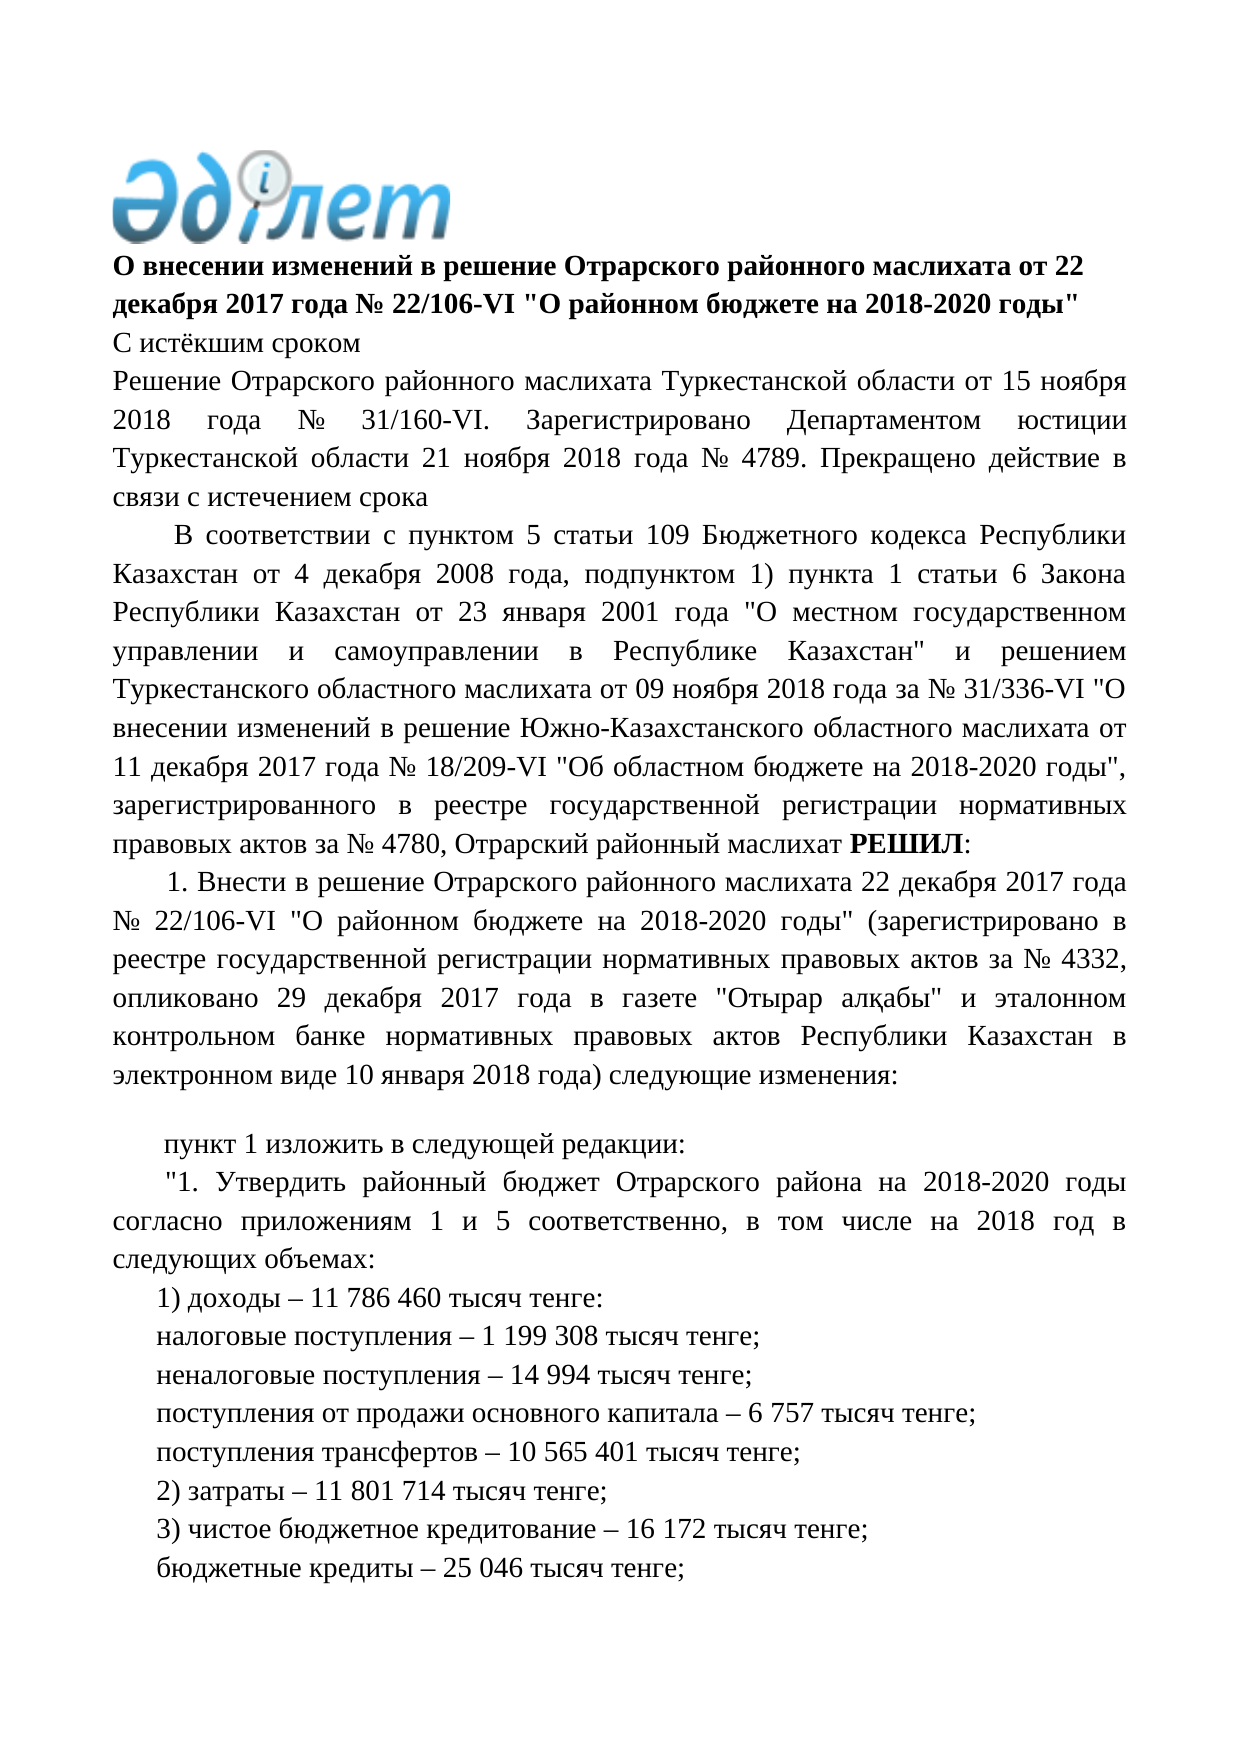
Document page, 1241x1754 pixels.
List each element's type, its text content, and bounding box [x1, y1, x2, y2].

text поступления трансфертов – 10 565 401 тысяч тенге; [112, 1434, 1128, 1468]
text 1. Внести в решение Отрарского районного маслихата 22 декабря 2017 года № 22/106-VI "О районном бюджете на 2018-2020 годы" (зарегистрировано в реестре государственной регистрации нормативных правовых актов за № 4332, опликовано 29 декабря 2017 года в газете "Отырар алқабы" и эталонном контрольном банке нормативных правовых актов Республики Казахстан в электронном виде 10 января 2018 года) следующие изменения: [112, 864, 1128, 1091]
text В соответствии с пунктом 5 статьи 109 Бюджетного кодекса Республики Казахстан от 4 декабря 2008 года, подпунктом 1) пункта 1 статьи 6 Закона Республики Казахстан от 23 января 2001 года "О местном государственном управлении и самоуправлении в Республике Казахстан" и решением Туркестанского областного маслихата от 09 ноября 2018 года за № 31/336-VI "О внесении изменений в решение Южно-Казахстанского областного маслихата от 11 декабря 2017 года № 18/209-VI "Об областном бюджете на 2018-2020 годы", зарегистрированного в реестре государственной регистрации нормативных правовых актов за № 4780, Отрарский районный маслихат РЕШИЛ: [112, 517, 1128, 859]
text О внесении изменений в решение Отрарского районного маслихата от 22 декабря 2017 года № 22/106-VІ "О районном бюджете на 2018-2020 годы" [112, 248, 1128, 320]
text 2) затраты – 11 801 714 тысяч тенге; [112, 1473, 1128, 1506]
text 1) доходы – 11 786 460 тысяч тенге: [112, 1280, 1128, 1313]
text неналоговые поступления – 14 994 тысяч тенге; [112, 1357, 1128, 1391]
text 3) чистое бюджетное кредитование – 16 172 тысяч тенге; [112, 1511, 1128, 1545]
picture [112, 150, 451, 244]
text С истёкшим сроком [112, 325, 1128, 358]
text "1. Утвердить районный бюджет Отрарского района на 2018-2020 годы согласно приложениям 1 и 5 соответственно, в том числе на 2018 год в следующих объемах: [112, 1164, 1128, 1275]
text налоговые поступления – 1 199 308 тысяч тенге; [112, 1318, 1128, 1352]
text поступления от продажи основного капитала – 6 757 тысяч тенге; [112, 1396, 1128, 1429]
text пункт 1 изложить в следующей редакции: [112, 1126, 1128, 1159]
text бюджетные кредиты – 25 046 тысяч тенге; [112, 1550, 1128, 1583]
text Решение Отрарского районного маслихата Туркестанской области от 15 ноября 2018 года № 31/160-VI. Зарегистрировано Департаментом юстиции Туркестанской области 21 ноября 2018 года № 4789. Прекращено действие в связи с истечением срока [112, 363, 1128, 512]
